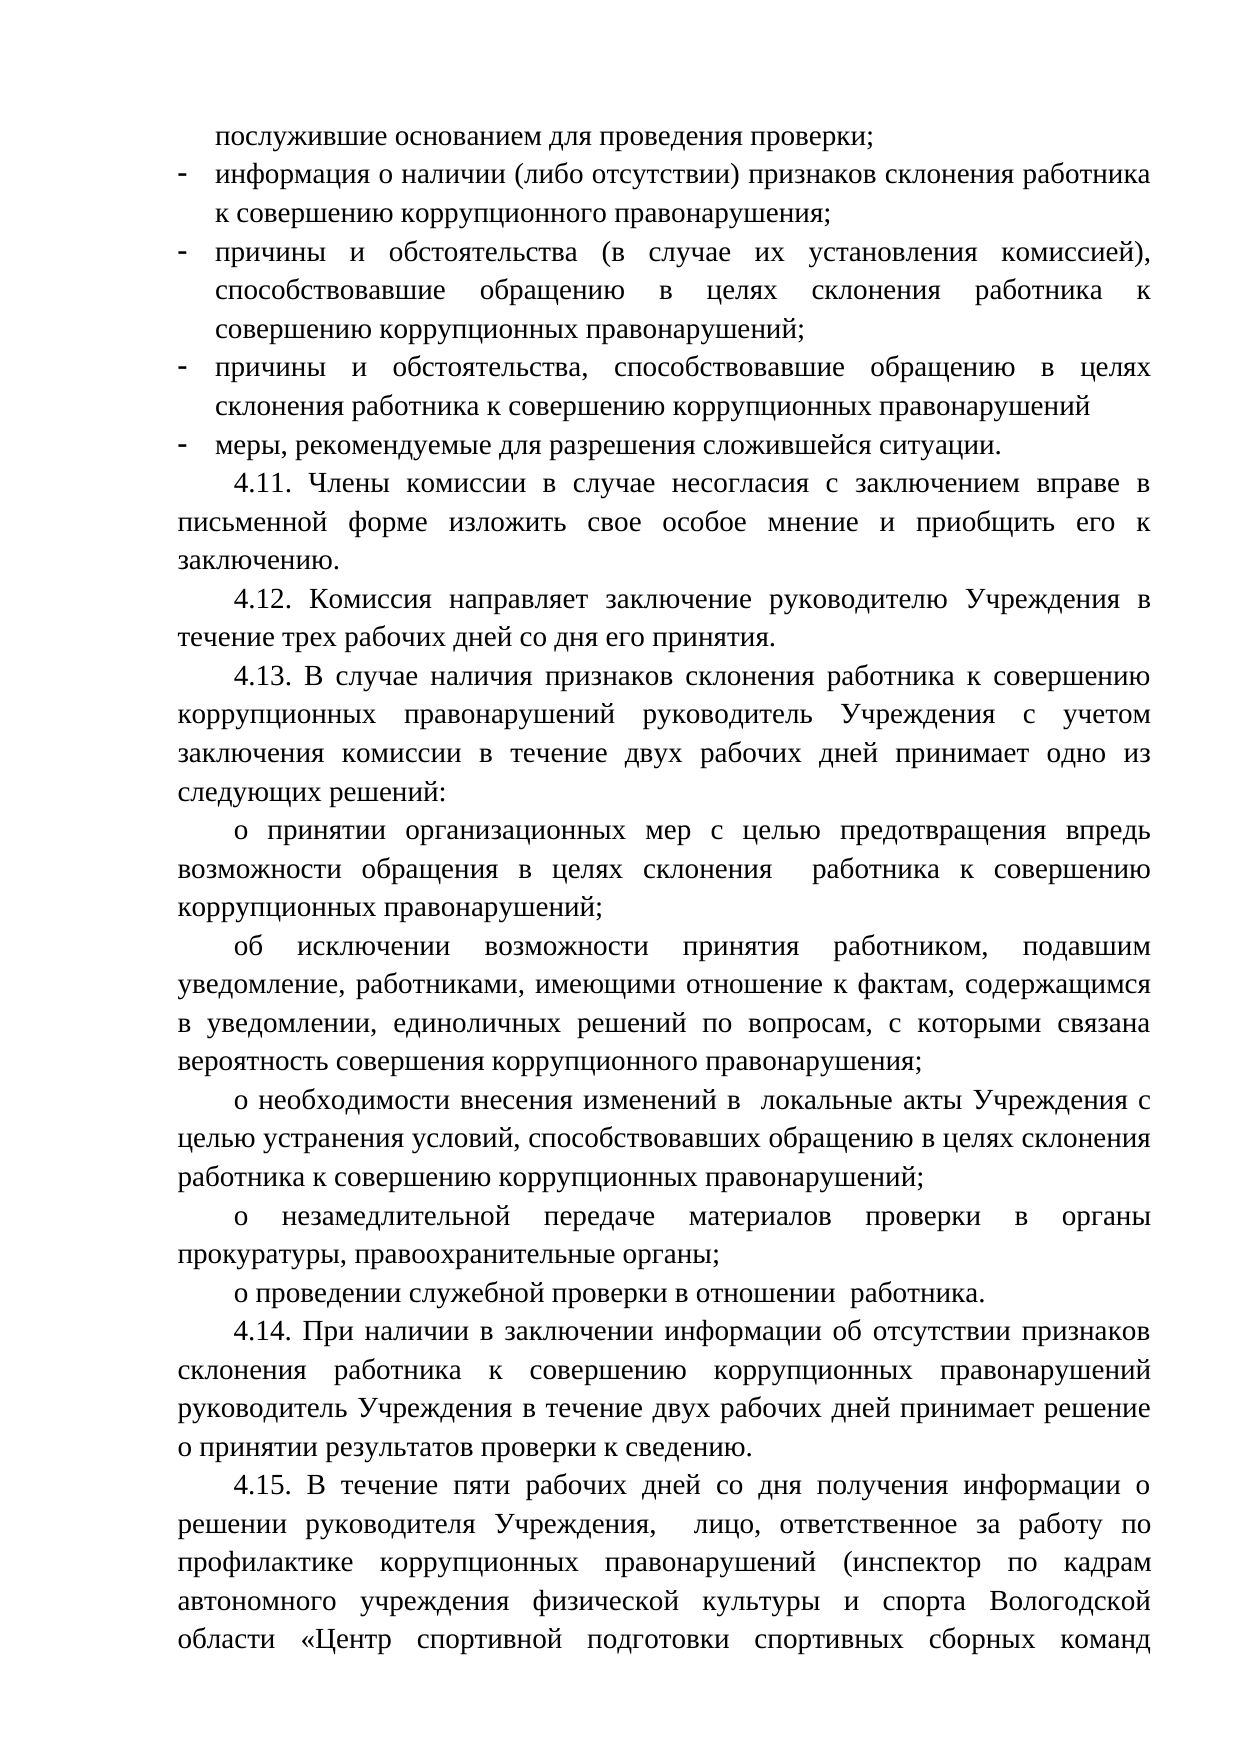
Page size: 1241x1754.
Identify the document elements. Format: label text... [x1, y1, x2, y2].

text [177, 1467, 1152, 1655]
list информация о наличии (либо отсутствии) признаков склонения работника к совершению коррупционного правонарушения; [177, 157, 1152, 229]
text о проведении служебной проверки в отношении работника. [177, 1275, 1152, 1308]
list причины и обстоятельства (в случае их установления комиссией), способствовавшие обращению в целях склонения работника к совершению коррупционных правонарушений; [177, 234, 1152, 344]
text 4.14. При наличии в заключении информации об отсутствии признаков склонения работника к совершению коррупционных правонарушений руководитель Учреждения в течение двух рабочих дней принимает решение о принятии результатов проверки к сведению. [177, 1313, 1152, 1462]
text об исключении возможности принятия работником, подавшим уведомление, работниками, имеющими отношение к фактам, содержащимся в уведомлении, единоличных решений по вопросам, с которыми связана вероятность совершения коррупционного правонарушения; [177, 928, 1152, 1077]
text о принятии организационных мер с целью предотвращения впредь возможности обращения в целях склонения работника к совершению коррупционных правонарушений; [177, 812, 1152, 923]
list меры, рекомендуемые для разрешения сложившейся ситуации. [177, 427, 1152, 460]
text о необходимости внесения изменений в локальные акты Учреждения с целью устранения условий, способствовавших обращению в целях склонения работника к совершению коррупционных правонарушений; [177, 1082, 1152, 1193]
text 4.12. Комиссия направляет заключение руководителю Учреждения в течение трех рабочих дней со дня его принятия. [177, 581, 1152, 653]
text 4.11. Члены комиссии в случае несогласия с заключением вправе в письменной форме изложить свое особое мнение и приобщить его к заключению. [177, 465, 1152, 576]
text о незамедлительной передаче материалов проверки в органы прокуратуры, правоохранительные органы; [177, 1198, 1152, 1270]
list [177, 118, 1152, 152]
list причины и обстоятельства, способствовавшие обращению в целях склонения работника к совершению коррупционных правонарушений [177, 349, 1152, 422]
text 4.13. В случае наличия признаков склонения работника к совершению коррупционных правонарушений руководитель Учреждения с учетом заключения комиссии в течение двух рабочих дней принимает одно из следующих решений: [177, 658, 1152, 807]
